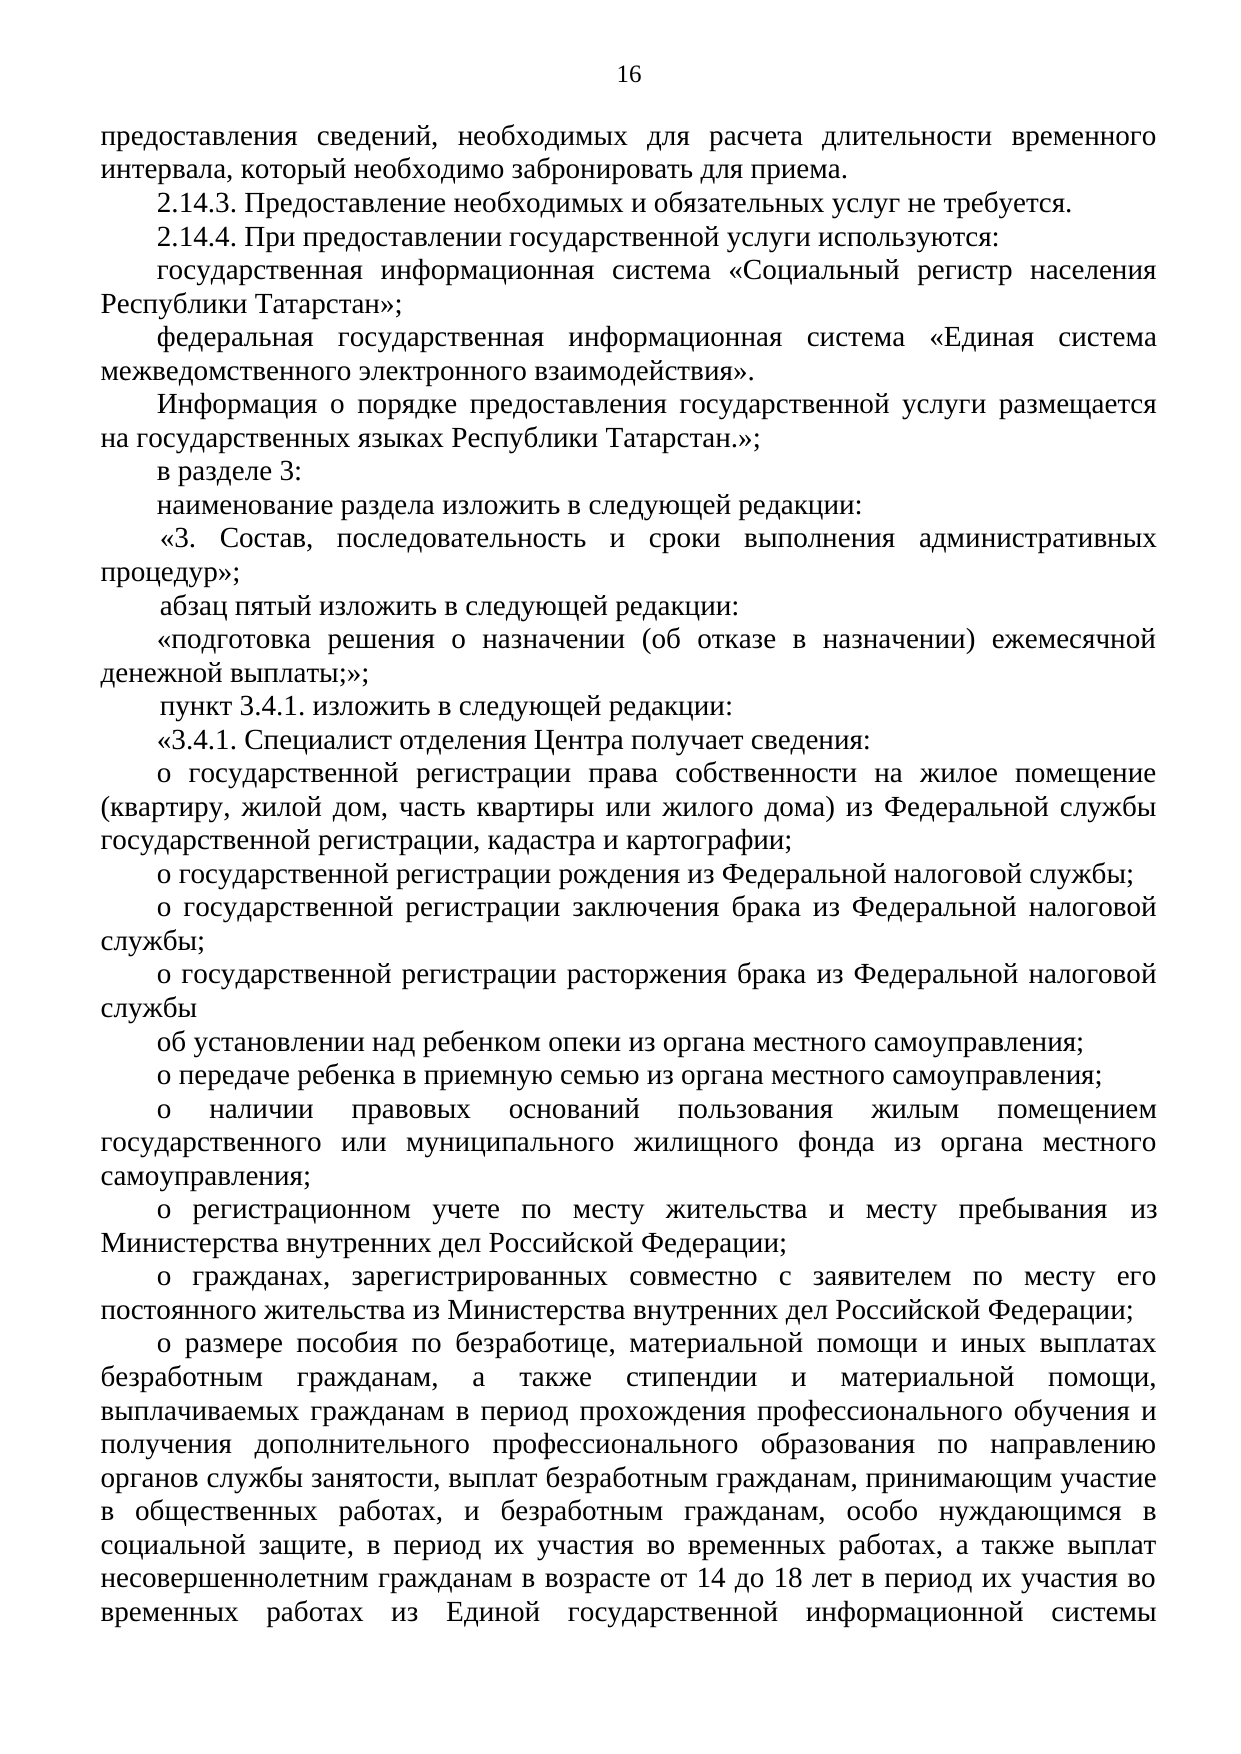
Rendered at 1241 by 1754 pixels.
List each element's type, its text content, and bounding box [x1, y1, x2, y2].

text о наличии правовых оснований пользования жилым помещением государственного или муниципального жилищного фонда из органа местного самоуправления; [100, 1091, 1157, 1191]
text 2.14.3. Предоставление необходимых и обязательных услуг не требуется. [100, 185, 1157, 219]
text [100, 118, 1157, 185]
text «3.4.1. Специалист отделения Центра получает сведения: [100, 722, 1157, 755]
text в разделе 3: [100, 453, 1157, 487]
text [100, 1326, 1157, 1627]
text о государственной регистрации права собственности на жилое помещение (квартиру, жилой дом, часть квартиры или жилого дома) из Федеральной службы государственной регистрации, кадастра и картографии; [100, 755, 1157, 856]
text о государственной регистрации заключения брака из Федеральной налоговой службы; [100, 889, 1157, 957]
title абзац пятый изложить в следующей редакции: [100, 588, 1157, 621]
text о государственной регистрации расторжения брака из Федеральной налоговой службы [100, 957, 1157, 1024]
text 2.14.4. При предоставлении государственной услуги используются: [100, 219, 1157, 252]
text федеральная государственная информационная система «Единая система межведомственного электронного взаимодействия». [100, 319, 1157, 386]
text государственная информационная система «Социальный регистр населения Республики Татарстан»; [100, 252, 1157, 319]
text «подготовка решения о назначении (об отказе в назначении) ежемесячной денежной выплаты;»; [100, 621, 1157, 688]
text наименование раздела изложить в следующей редакции: [100, 487, 1157, 521]
text о государственной регистрации рождения из Федеральной налоговой службы; [100, 856, 1157, 889]
text о гражданах, зарегистрированных совместно с заявителем по месту его постоянного жительства из Министерства внутренних дел Российской Федерации; [100, 1258, 1157, 1326]
text об установлении над ребенком опеки из органа местного самоуправления; [100, 1024, 1157, 1057]
text Информация о порядке предоставления государственной услуги размещается на государственных языках Республики Татарстан.»; [100, 386, 1157, 453]
title «3. Состав, последовательность и сроки выполнения административных процедур»; [100, 521, 1157, 588]
title пункт 3.4.1. изложить в следующей редакции: [100, 688, 1157, 722]
text о регистрационном учете по месту жительства и месту пребывания из Министерства внутренних дел Российской Федерации; [100, 1191, 1157, 1258]
text о передаче ребенка в приемную семью из органа местного самоуправления; [100, 1057, 1157, 1091]
